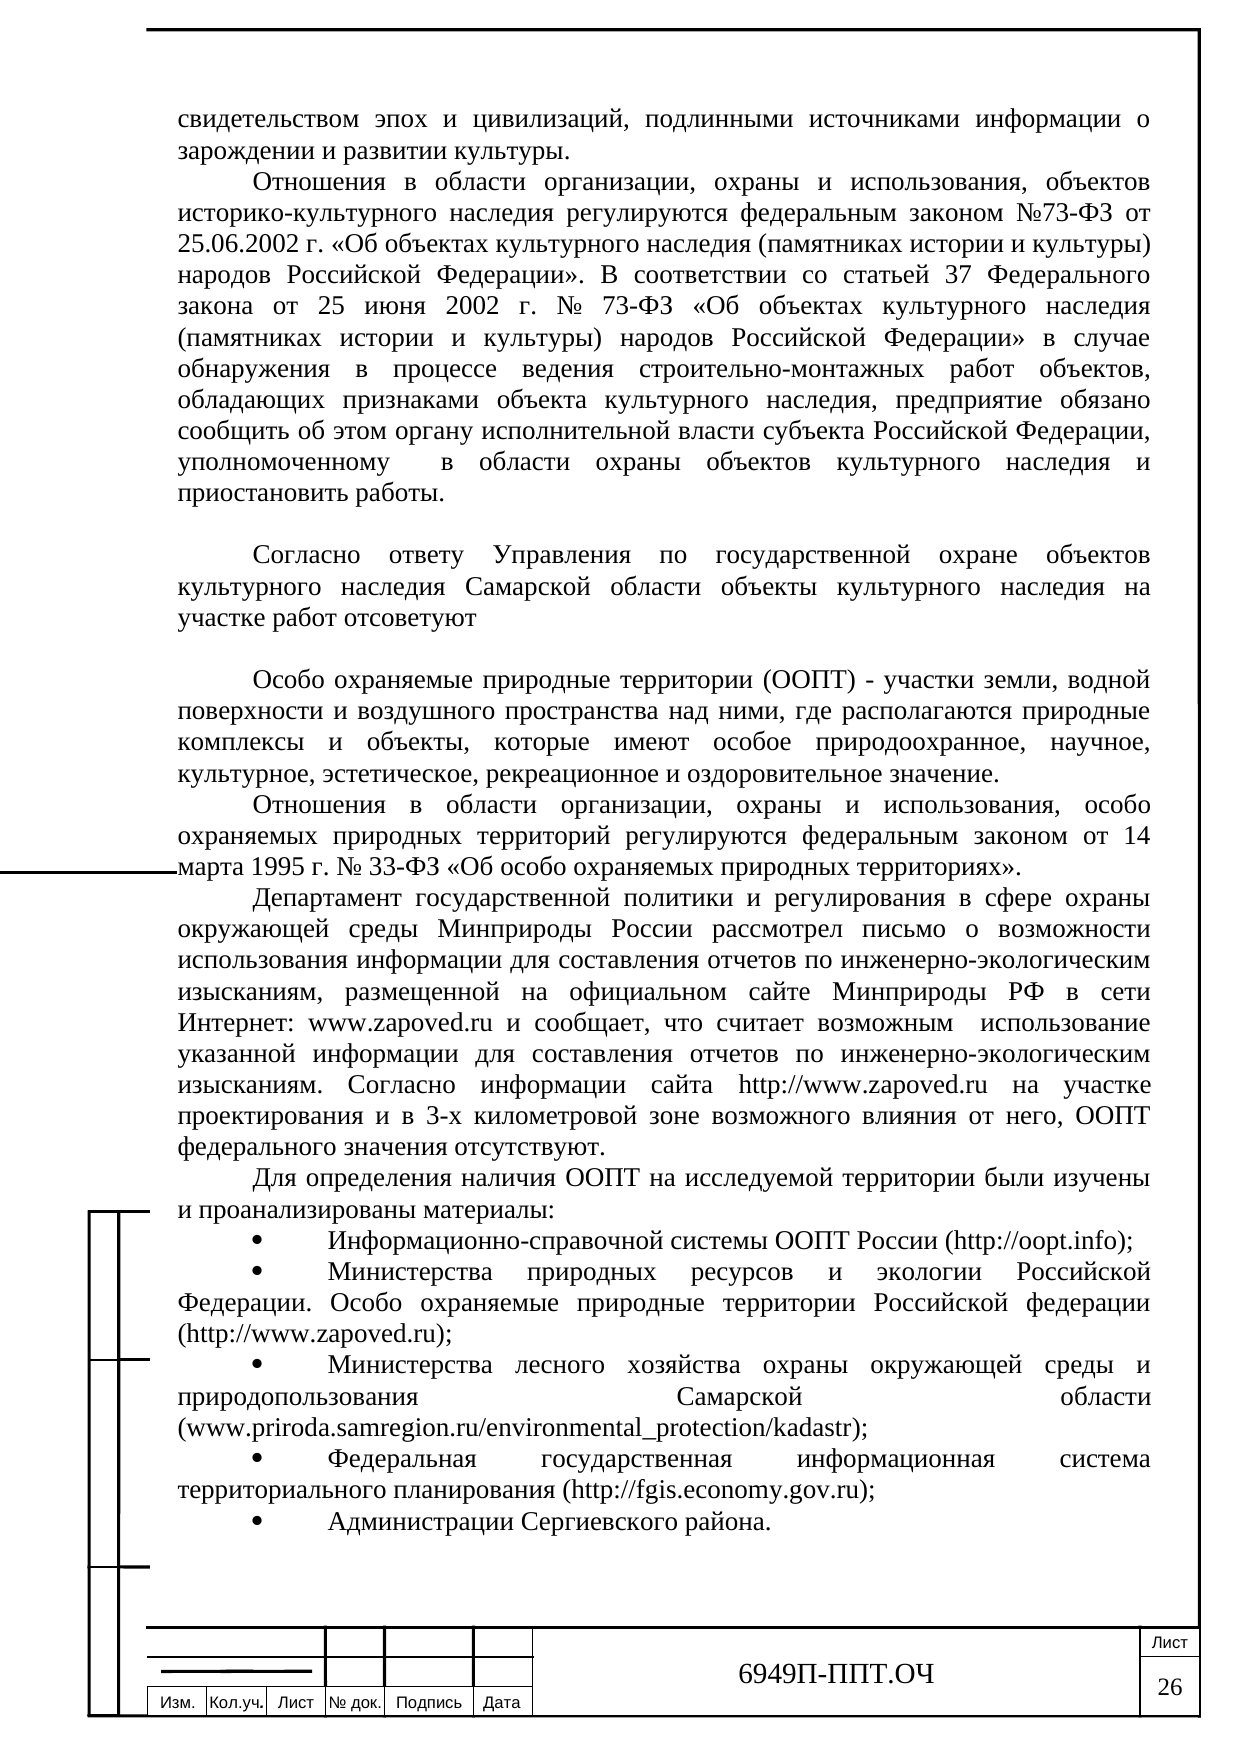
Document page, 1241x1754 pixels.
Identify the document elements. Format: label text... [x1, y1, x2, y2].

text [177, 103, 1152, 165]
text Для определения наличия ООПТ на исследуемой территории были изучены и проанализированы материалы: [177, 1162, 1152, 1224]
text Информационно-справочной системы ООПТ России (http://oopt.info); [177, 1224, 1152, 1255]
text Администрации Сергиевского района. [177, 1504, 1152, 1536]
text Министерства лесного хозяйства охраны окружающей среды и природопользования Самарской области (www.priroda.samregion.ru/environmental_protection/kadastr); [177, 1349, 1152, 1442]
text Федеральная государственная информационная система территориального планирования (http://fgis.economy.gov.ru); [177, 1442, 1152, 1504]
text Отношения в области организации, охраны и использования, объектов историко-культурного наследия регулируются федеральным законом №73-ФЗ от 25.06.2002 г. «Об объектах культурного наследия (памятниках истории и культуры) народов Российской Федерации». В соответствии со статьей 37 Федерального закона от 25 июня 2002 г. № 73-ФЗ «Об объектах культурного наследия (памятниках истории и культуры) народов Российской Федерации» в случае обнаружения в процессе ведения строительно-монтажных работ объектов, обладающих признаками объекта культурного наследия, предприятие обязано сообщить об этом органу исполнительной власти субъекта Российской Федерации, уполномоченному в области охраны объектов культурного наследия и приостановить работы. [177, 165, 1152, 507]
text Отношения в области организации, охраны и использования, особо охраняемых природных территорий регулируются федеральным законом от 14 марта 1995 г. № 33-ФЗ «Об особо охраняемых природных территориях». [177, 788, 1152, 881]
text Согласно ответу Управления по государственной охране объектов культурного наследия Самарской области объекты культурного наследия на участке работ отсоветуют [177, 539, 1152, 632]
text Особо охраняемые природные территории (ООПТ) - участки земли, водной поверхности и воздушного пространства над ними, где располагаются природные комплексы и объекты, которые имеют особое природоохранное, научное, культурное, эстетическое, рекреационное и оздоровительное значение. [177, 663, 1152, 788]
text Департамент государственной политики и регулирования в сфере охраны окружающей среды Минприроды России рассмотрел письмо о возможности использования информации для составления отчетов по инженерно-экологическим изысканиям, размещенной на официальном сайте Минприроды РФ в сети Интернет: www.zapoved.ru и сообщает, что считает возможным использование указанной информации для составления отчетов по инженерно-экологическим изысканиям. Согласно информации сайта http://www.zapoved.ru на участке проектирования и в 3-х километровой зоне возможного влияния от него, ООПТ федерального значения отсутствуют. [177, 881, 1152, 1162]
text Министерства природных ресурсов и экологии Российской Федерации. Особо охраняемые природные территории Российской федерации (http://www.zapoved.ru); [177, 1255, 1152, 1349]
